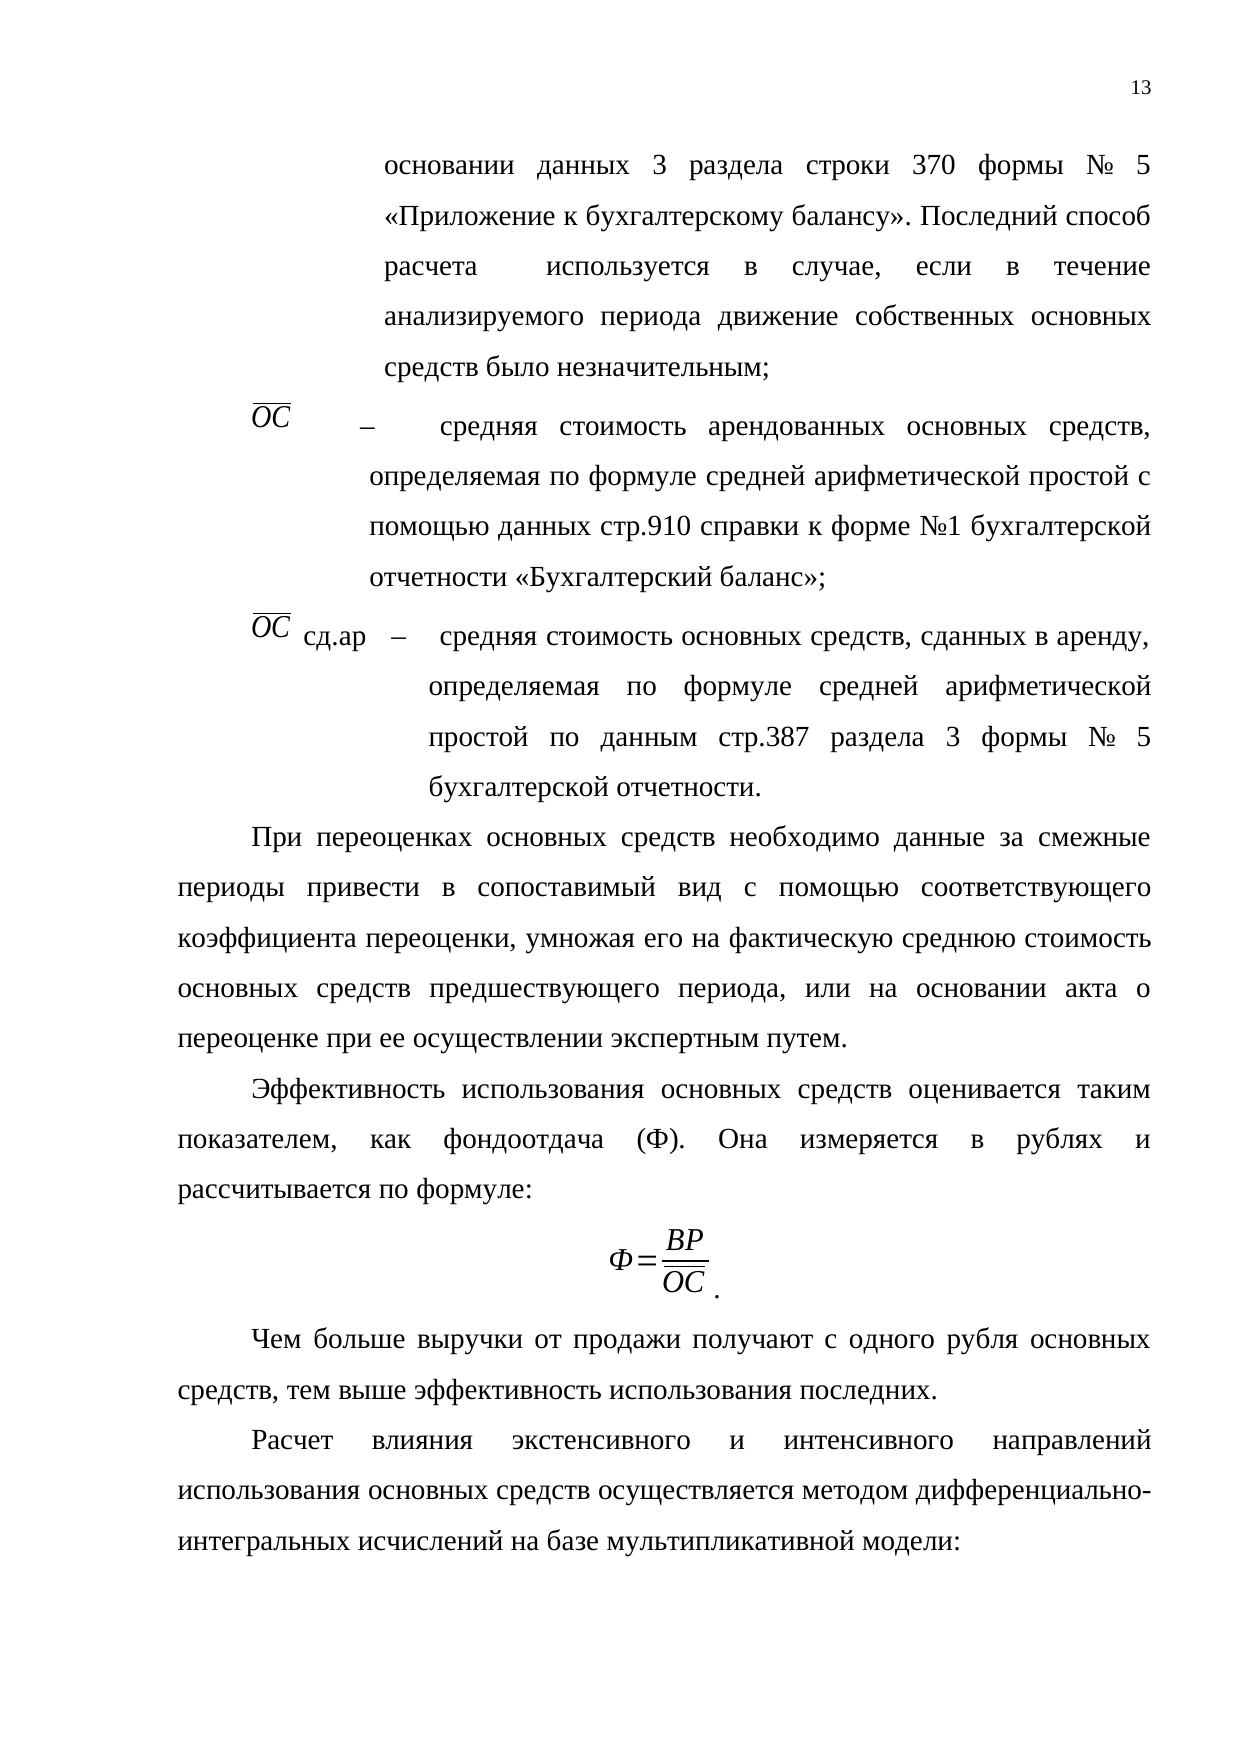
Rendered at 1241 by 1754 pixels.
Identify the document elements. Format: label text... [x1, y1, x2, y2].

text – средняя стоимость арендованных основных средств, определяемая по формуле средней арифметической простой с помощью данных стр.910 справки к форме №1 бухгалтерской отчетности «Бухгалтерский баланс»; [251, 399, 1152, 593]
text Чем больше выручки от продажи получают с одного рубля основных средств, тем выше эффективность использования последних. [177, 1322, 1152, 1406]
text . [177, 1222, 1152, 1305]
text Расчет влияния экстенсивного и интенсивного направлений использования основных средств осуществляется методом дифференциально-интегральных исчислений на базе мультипликативной модели: [177, 1422, 1152, 1557]
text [177, 148, 1152, 382]
text При переоценках основных средств необходимо данные за смежные периоды привести в сопоставимый вид с помощью соответствующего коэффициента переоценки, умножая его на фактическую среднюю стоимость основных средств предшествующего периода, или на основании акта о переоценке при ее осуществлении экспертным путем. [177, 819, 1152, 1054]
text Эффективность использования основных средств оценивается таким показателем, как фондоотдача (Ф). Она измеряется в рублях и рассчитывается по формуле: [177, 1071, 1152, 1205]
text сд.ар – средняя стоимость основных средств, сданных в аренду, определяемая по формуле средней арифметической простой по данным стр.387 раздела 3 формы № 5 бухгалтерской отчетности. [251, 609, 1152, 803]
